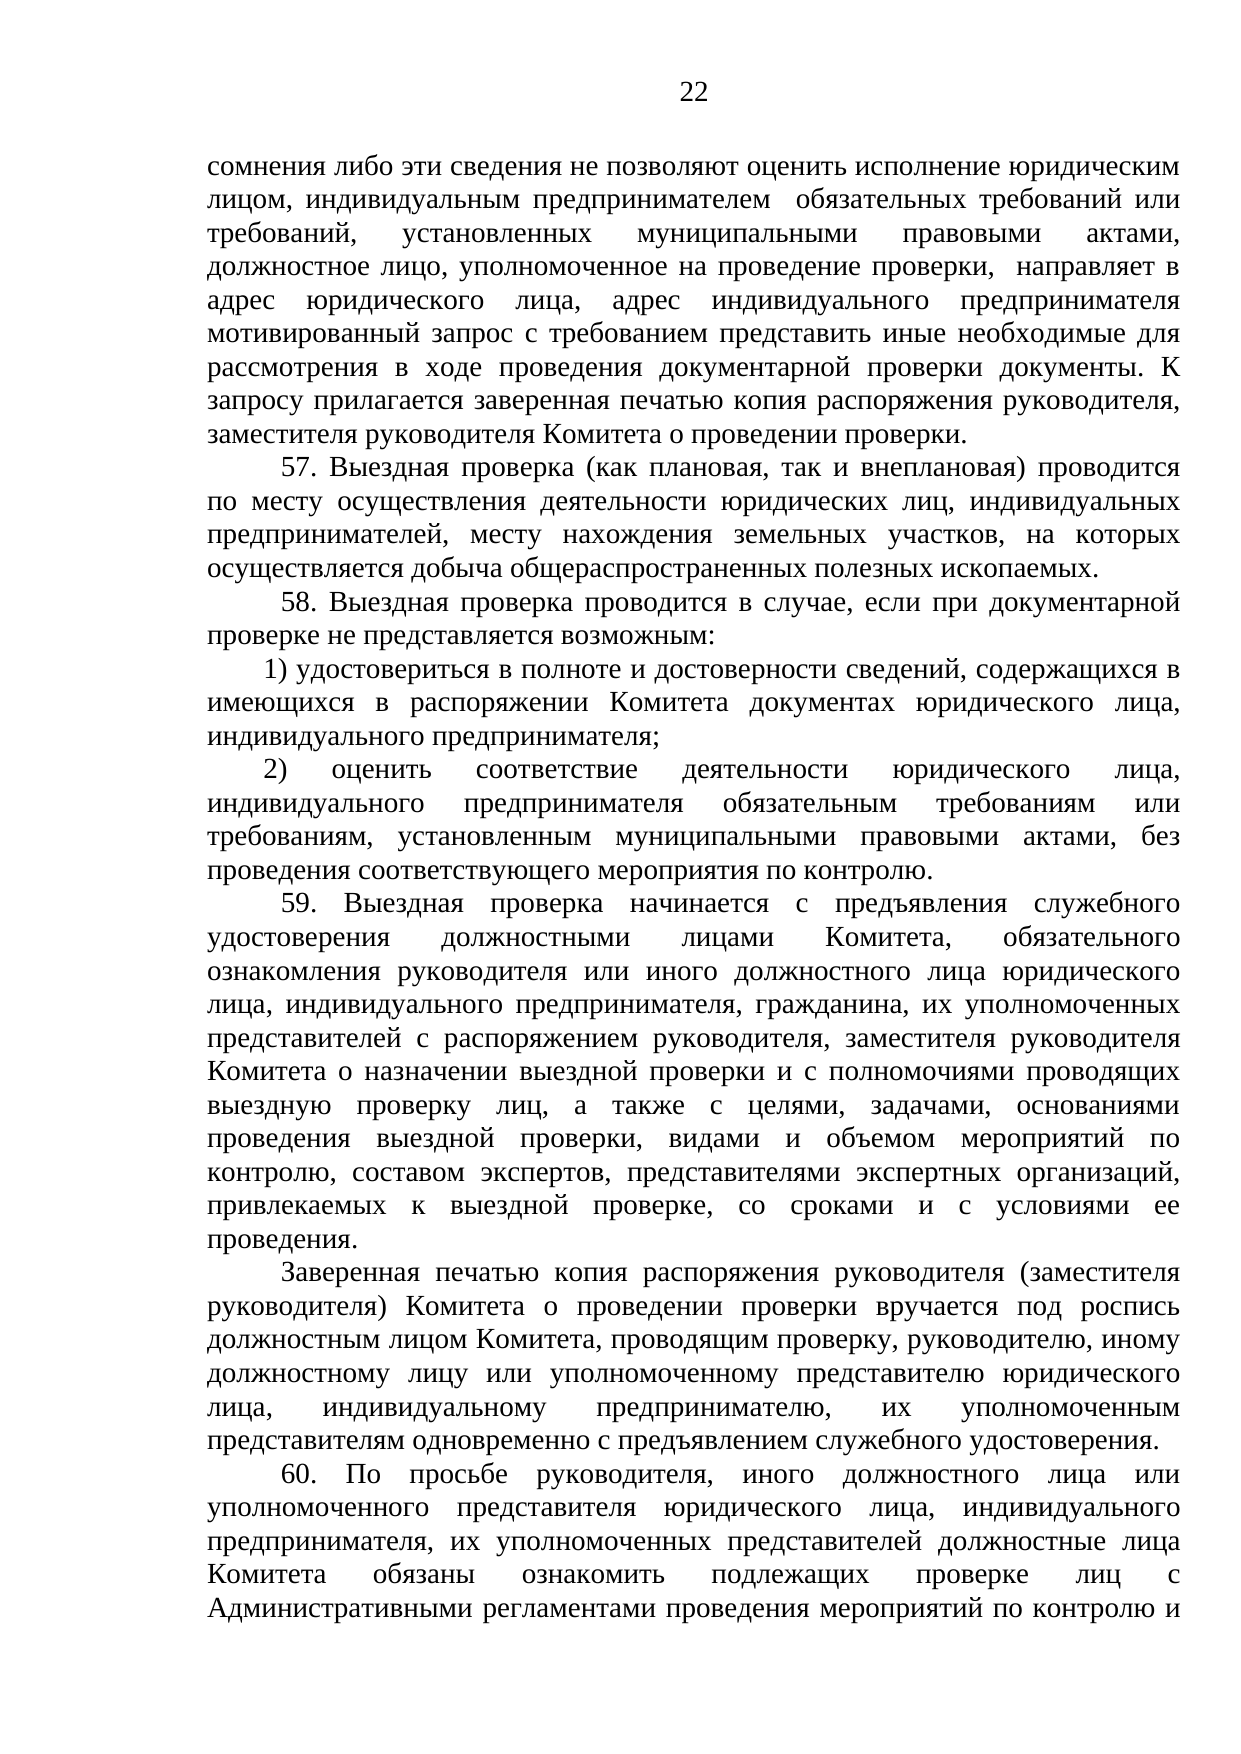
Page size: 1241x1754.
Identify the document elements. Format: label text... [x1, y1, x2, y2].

text 57. Выездная проверка (как плановая, так и внеплановая) проводится по месту осуществления деятельности юридических лиц, индивидуальных предпринимателей, месту нахождения земельных участков, на которых осуществляется добыча общераспространенных полезных ископаемых. [207, 449, 1181, 584]
text 1) удостовериться в полноте и достоверности сведений, содержащихся в имеющихся в распоряжении Комитета документах юридического лица, индивидуального предпринимателя; [207, 651, 1181, 751]
text 58. Выездная проверка проводится в случае, если при документарной проверке не представляется возможным: [207, 584, 1181, 651]
text Заверенная печатью копия распоряжения руководителя (заместителя руководителя) Комитета о проведении проверки вручается под роспись должностным лицом Комитета, проводящим проверку, руководителю, иному должностному лицу или уполномоченному представителю юридического лица, индивидуальному предпринимателю, их уполномоченным представителям одновременно с предъявлением служебного удостоверения. [207, 1254, 1181, 1456]
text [207, 148, 1181, 449]
text 2) оценить соответствие деятельности юридического лица, индивидуального предпринимателя обязательным требованиям или требованиям, установленным муниципальными правовыми актами, без проведения соответствующего мероприятия по контролю. [207, 751, 1181, 886]
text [207, 1456, 1181, 1623]
text 59. Выездная проверка начинается с предъявления служебного удостоверения должностными лицами Комитета, обязательного ознакомления руководителя или иного должностного лица юридического лица, индивидуального предпринимателя, гражданина, их уполномоченных представителей с распоряжением руководителя, заместителя руководителя Комитета о назначении выездной проверки и с полномочиями проводящих выездную проверку лиц, а также с целями, задачами, основаниями проведения выездной проверки, видами и объемом мероприятий по контролю, составом экспертов, представителями экспертных организаций, привлекаемых к выездной проверке, со сроками и с условиями ее проведения. [207, 886, 1181, 1254]
